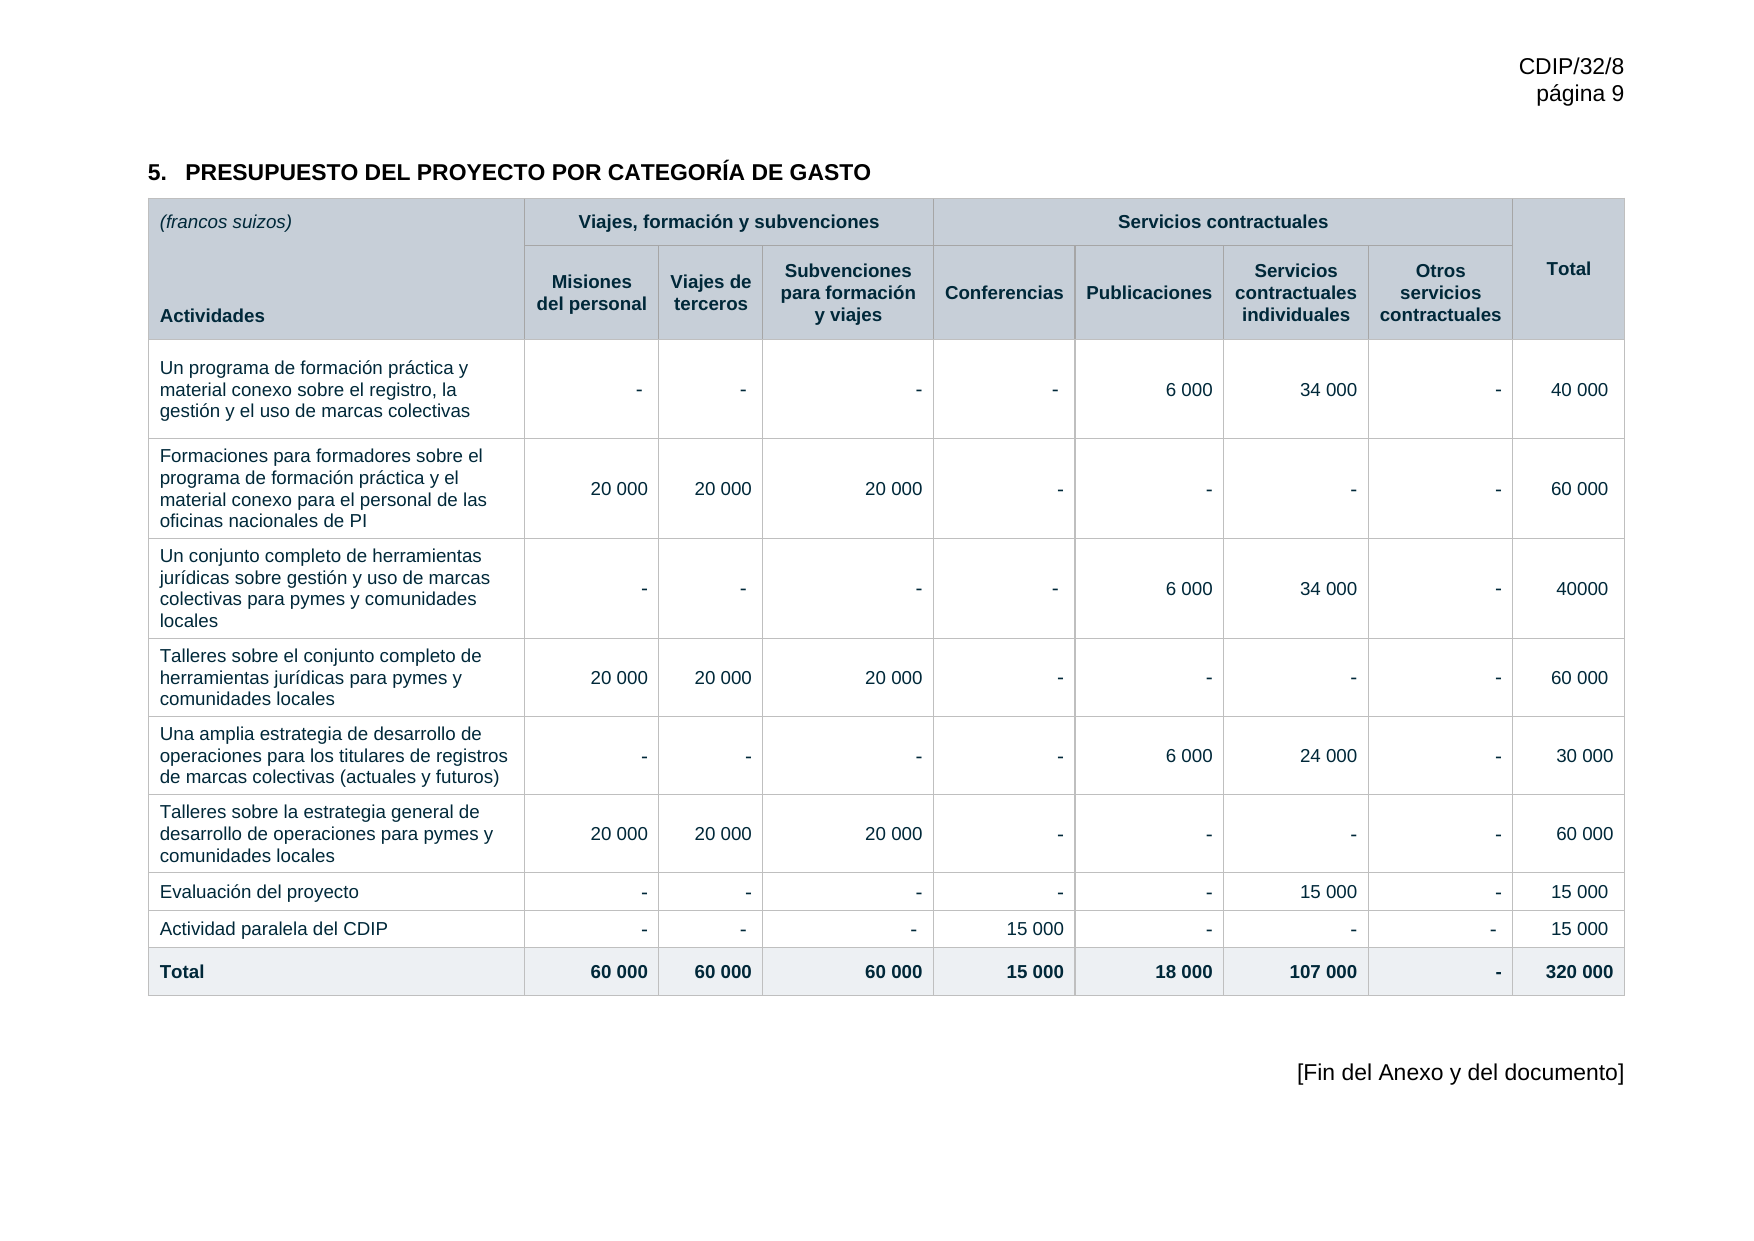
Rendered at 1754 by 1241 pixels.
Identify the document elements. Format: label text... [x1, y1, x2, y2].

table_cell Publicaciones [1076, 246, 1223, 339]
table_cell Conferencias [934, 246, 1074, 339]
table_cell 107 000 [1224, 948, 1368, 995]
table_cell 60 000 [1513, 795, 1624, 872]
table_cell - [763, 717, 933, 794]
table_cell - [934, 340, 1074, 438]
table_cell 6 000 [1076, 539, 1223, 638]
table_cell - [1224, 639, 1368, 716]
table_cell Talleres sobre el conjunto completo de herramientas jurídicas para pymes y comunidades locales [149, 639, 524, 716]
table_cell - [1369, 717, 1512, 794]
table_cell - [1369, 911, 1512, 947]
table_cell 6 000 [1076, 717, 1223, 794]
table_cell 24 000 [1224, 717, 1368, 794]
picture [238, 452, 242, 462]
table_cell 34 000 [1224, 539, 1368, 638]
table_cell Total [149, 948, 524, 995]
table_cell 20 000 [659, 439, 762, 538]
table_cell 20 000 [763, 795, 933, 872]
table_cell - [1076, 795, 1223, 872]
table_cell 320 000 [1513, 948, 1624, 995]
picture [234, 674, 238, 684]
table_cell - [763, 340, 933, 438]
table_cell - [763, 873, 933, 910]
picture [186, 773, 190, 783]
table_cell - [763, 539, 933, 638]
table_cell - [1369, 639, 1512, 716]
table_cell 30 000 [1513, 717, 1624, 794]
table_header Viajes, formación y subvenciones [525, 199, 933, 245]
picture [160, 670, 164, 684]
table_cell Viajes de terceros [659, 246, 762, 339]
table_cell - [525, 873, 658, 910]
table_cell - [1076, 911, 1223, 947]
table_cell - [934, 439, 1074, 538]
table_header (francos suizos) [149, 199, 524, 245]
table_cell - [1369, 340, 1512, 438]
table_cell - [1076, 639, 1223, 716]
picture [407, 496, 411, 506]
table_cell Misiones del personal [525, 246, 658, 339]
table_cell Un programa de formación práctica y material conexo sobre el registro, la gestión y el uso de marcas colectivas [149, 340, 524, 438]
table_cell 60 000 [763, 948, 933, 995]
table_cell - [1224, 795, 1368, 872]
table_cell Una amplia estrategia de desarrollo de operaciones para los titulares de registros de marcas colectivas (actuales y futuros) [149, 717, 524, 794]
table_cell 20 000 [659, 639, 762, 716]
table_cell - [1369, 539, 1512, 638]
table_cell - [1224, 439, 1368, 538]
table_cell 15 000 [934, 948, 1074, 995]
table_cell Actividad paralela del CDIP [149, 911, 524, 947]
table_cell - [1076, 873, 1223, 910]
table_cell - [659, 873, 762, 910]
table_cell - [934, 639, 1074, 716]
table_header Servicios contractuales [934, 199, 1512, 245]
table_cell 15 000 [1513, 873, 1624, 910]
table_cell Formaciones para formadores sobre el programa de formación práctica y el material conexo para el personal de las oficinas nacionales de PI [149, 439, 524, 538]
picture [285, 552, 289, 562]
table_cell Evaluación del proyecto [149, 873, 524, 910]
table_cell - [1369, 439, 1512, 538]
table_cell 15 000 [934, 911, 1074, 947]
table_cell - [525, 340, 658, 438]
table_cell 18 000 [1076, 948, 1223, 995]
picture [210, 407, 214, 417]
table_cell - [659, 539, 762, 638]
picture [310, 595, 314, 605]
table_cell - [934, 795, 1074, 872]
table_cell - [525, 539, 658, 638]
table_cell Servicios contractuales individuales [1224, 246, 1368, 339]
picture [234, 552, 238, 562]
table_cell 60 000 [1513, 639, 1624, 716]
table_cell 15 000 [1224, 873, 1368, 910]
table_cell 60 000 [525, 948, 658, 995]
table_cell 6 000 [1076, 340, 1223, 438]
picture [160, 496, 164, 506]
table_cell Otros servicios contractuales [1369, 246, 1512, 339]
table_cell - [1224, 911, 1368, 947]
table_cell - [659, 340, 762, 438]
table_cell 34 000 [1224, 340, 1368, 438]
table_header Total [1513, 199, 1624, 339]
table_cell Subvenciones para formación y viajes [763, 246, 933, 339]
table_cell 20 000 [525, 795, 658, 872]
table_cell 20 000 [763, 439, 933, 538]
table_cell 20 000 [659, 795, 762, 872]
table_cell - [659, 911, 762, 947]
table_cell - [1369, 948, 1512, 995]
table_cell Un conjunto completo de herramientas jurídicas sobre gestión y uso de marcas colectivas para pymes y comunidades locales [149, 539, 524, 638]
table_cell - [659, 717, 762, 794]
table_cell - [1076, 439, 1223, 538]
table_cell Actividades [149, 245, 524, 339]
table_cell 40 000 [1513, 340, 1624, 438]
table_cell 20 000 [763, 639, 933, 716]
table_cell - [1369, 873, 1512, 910]
picture [210, 730, 214, 740]
table_cell - [934, 873, 1074, 910]
table_cell - [934, 539, 1074, 638]
table_cell - [1369, 795, 1512, 872]
picture [188, 452, 192, 462]
picture [385, 595, 389, 605]
text [Fin del Anexo y del documento] [693, 1058, 1624, 1085]
table_cell - [934, 717, 1074, 794]
picture [160, 386, 164, 396]
picture [214, 474, 218, 484]
table_cell 60 000 [659, 948, 762, 995]
table_cell - [763, 911, 933, 947]
list PRESUPUESTO DEL PROYECTO POR CATEGORÍA DE GASTO [148, 158, 1624, 185]
table_cell 20 000 [525, 639, 658, 716]
table_cell 15 000 [1513, 911, 1624, 947]
table_cell 20 000 [525, 439, 658, 538]
table_cell - [525, 911, 658, 947]
table_cell - [525, 717, 658, 794]
table_cell 60 000 [1513, 439, 1624, 538]
table_cell 40000 [1513, 539, 1624, 638]
table_cell Talleres sobre la estrategia general de desarrollo de operaciones para pymes y comunidades locales [149, 795, 524, 872]
